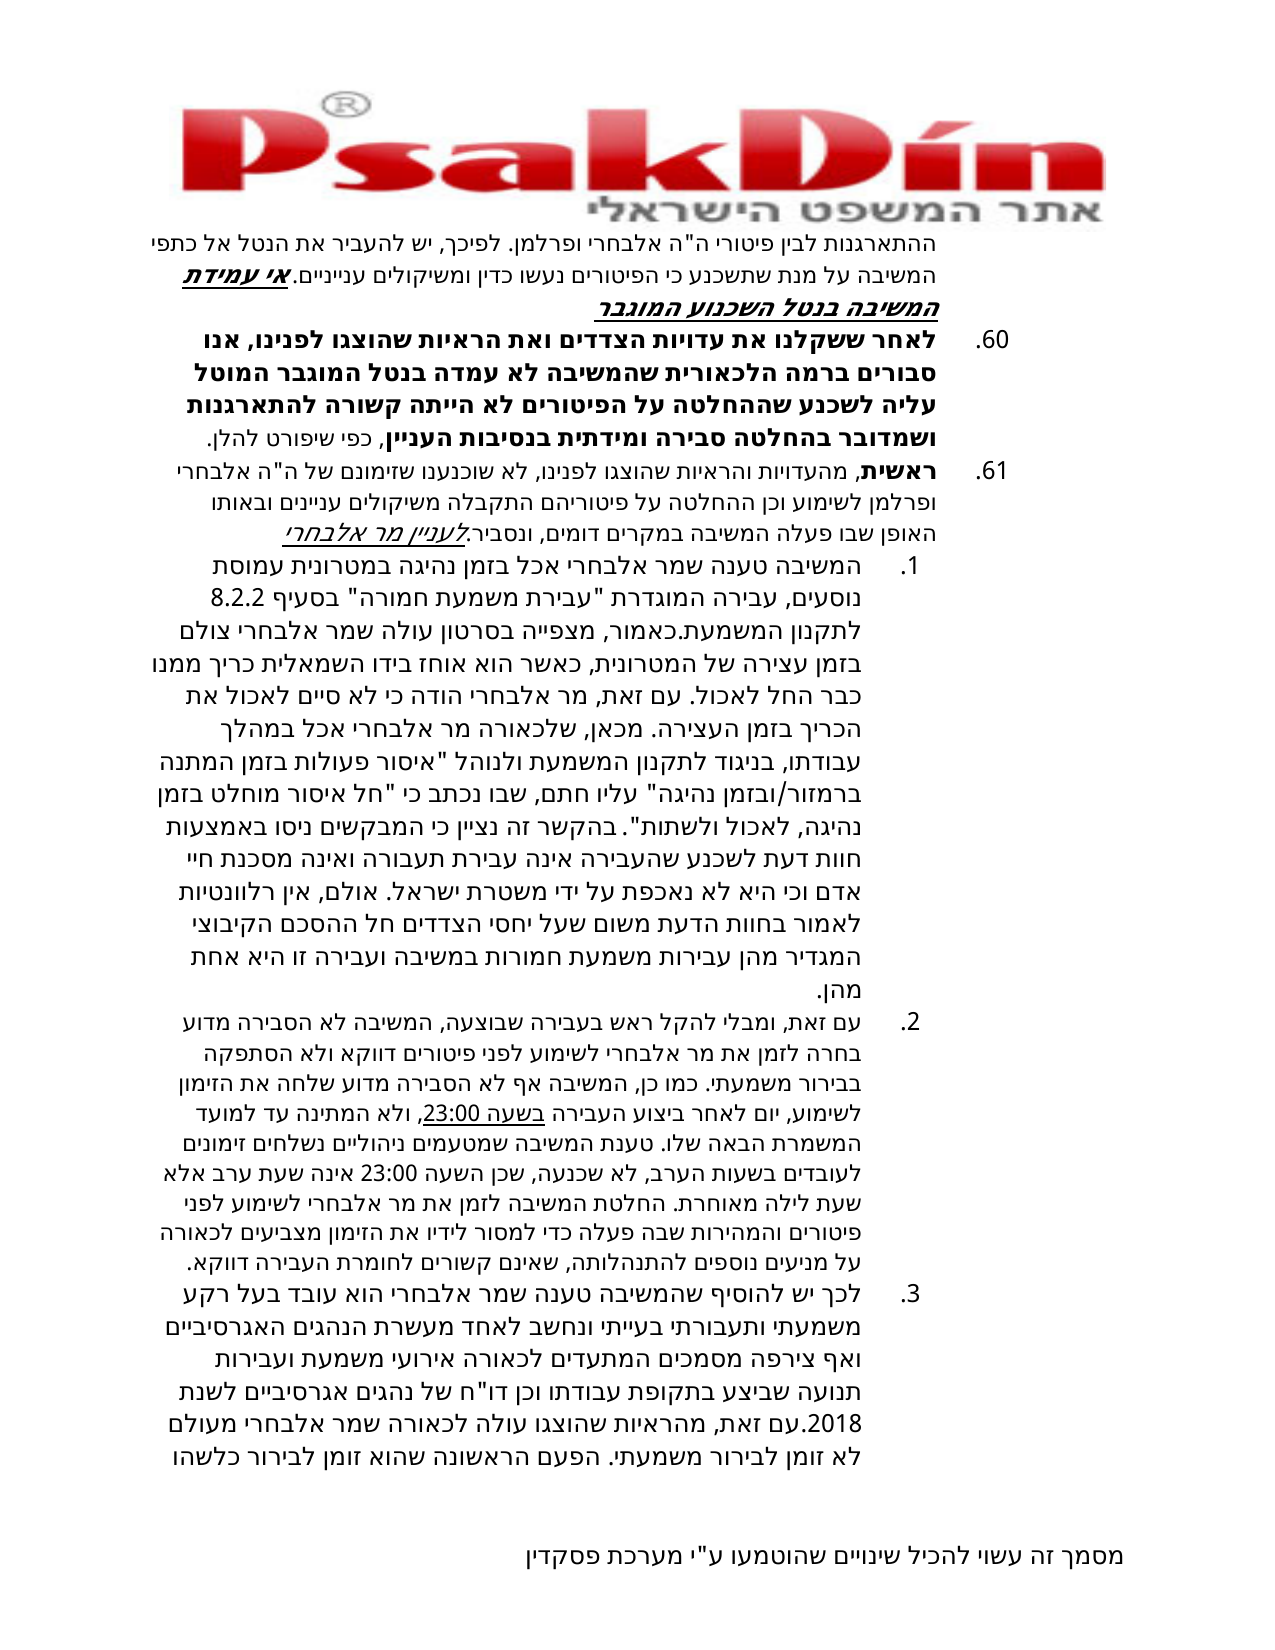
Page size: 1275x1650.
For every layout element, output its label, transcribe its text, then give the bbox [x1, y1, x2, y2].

list ראשית, מהעדויות והראיות שהוצגו לפנינו, לא שוכנענו שזימונם של ה"ה אלבחרי ופרלמן לשימוע וכן ההחלטה על פיטוריהם התקבלה משיקולים עניינים ובאותו האופן שבו פעלה המשיבה במקרים דומים, ונסביר.לעניין מר אלבחרי [150, 457, 975, 552]
list עם זאת, ומבלי להקל ראש בעבירה שבוצעה, המשיבה לא הסבירה מדוע בחרה לזמן את מר אלבחרי לשימוע לפני פיטורים דווקא ולא הסתפקה בבירור משמעתי. כמו כן, המשיבה אף לא הסבירה מדוע שלחה את הזימון לשימוע, יום לאחר ביצוע העבירה בשעה 23:00, ולא המתינה עד למועד המשמרת הבאה שלו. טענת המשיבה שמטעמים ניהוליים נשלחים זימונים לעובדים בשעות הערב, לא שכנעה, שכן השעה 23:00 אינה שעת ערב אלא שעת לילה מאוחרת. החלטת המשיבה לזמן את מר אלבחרי לשימוע לפני פיטורים והמהירות שבה פעלה כדי למסור לידיו את הזימון מצביעים לכאורה על מניעים נוספים להתנהלותה, שאינם קשורים לחומרת העבירה דווקא. [150, 1008, 900, 1280]
list לאחר ששקלנו את עדויות הצדדים ואת הראיות שהוצגו לפנינו, אנו סבורים ברמה הלכאורית שהמשיבה לא עמדה בנטל המוגבר המוטל עליה לשכנע שההחלטה על הפיטורים לא הייתה קשורה להתארגנות ושמדובר בהחלטה סבירה ומידתית בנסיבות העניין, כפי שיפורט להלן. [150, 326, 975, 457]
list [150, 231, 975, 326]
list המשיבה טענה שמר אלבחרי אכל בזמן נהיגה במטרונית עמוסת נוסעים, עבירה המוגדרת "עבירת משמעת חמורה" בסעיף 8.2.2 לתקנון המשמעת.כאמור, מצפייה בסרטון עולה שמר אלבחרי צולם בזמן עצירה של המטרונית, כאשר הוא אוחז בידו השמאלית כריך ממנו כבר החל לאכול. עם זאת, מר אלבחרי הודה כי לא סיים לאכול את הכריך בזמן העצירה. מכאן, שלכאורה מר אלבחרי אכל במהלך עבודתו, בניגוד לתקנון המשמעת ולנוהל "איסור פעולות בזמן המתנה ברמזור/ובזמן נהיגה" עליו חתם, שבו נכתב כי "חל איסור מוחלט בזמן נהיגה, לאכול ולשתות". בהקשר זה נציין כי המבקשים ניסו באמצעות חוות דעת לשכנע שהעבירה אינה עבירת תעבורה ואינה מסכנת חיי אדם וכי היא לא נאכפת על ידי משטרת ישראל. אולם, אין רלוונטיות לאמור בחוות הדעת משום שעל יחסי הצדדים חל ההסכם הקיבוצי המגדיר מהן עבירות משמעת חמורות במשיבה ועבירה זו היא אחת מהן. [150, 552, 900, 1008]
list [150, 1280, 900, 1476]
